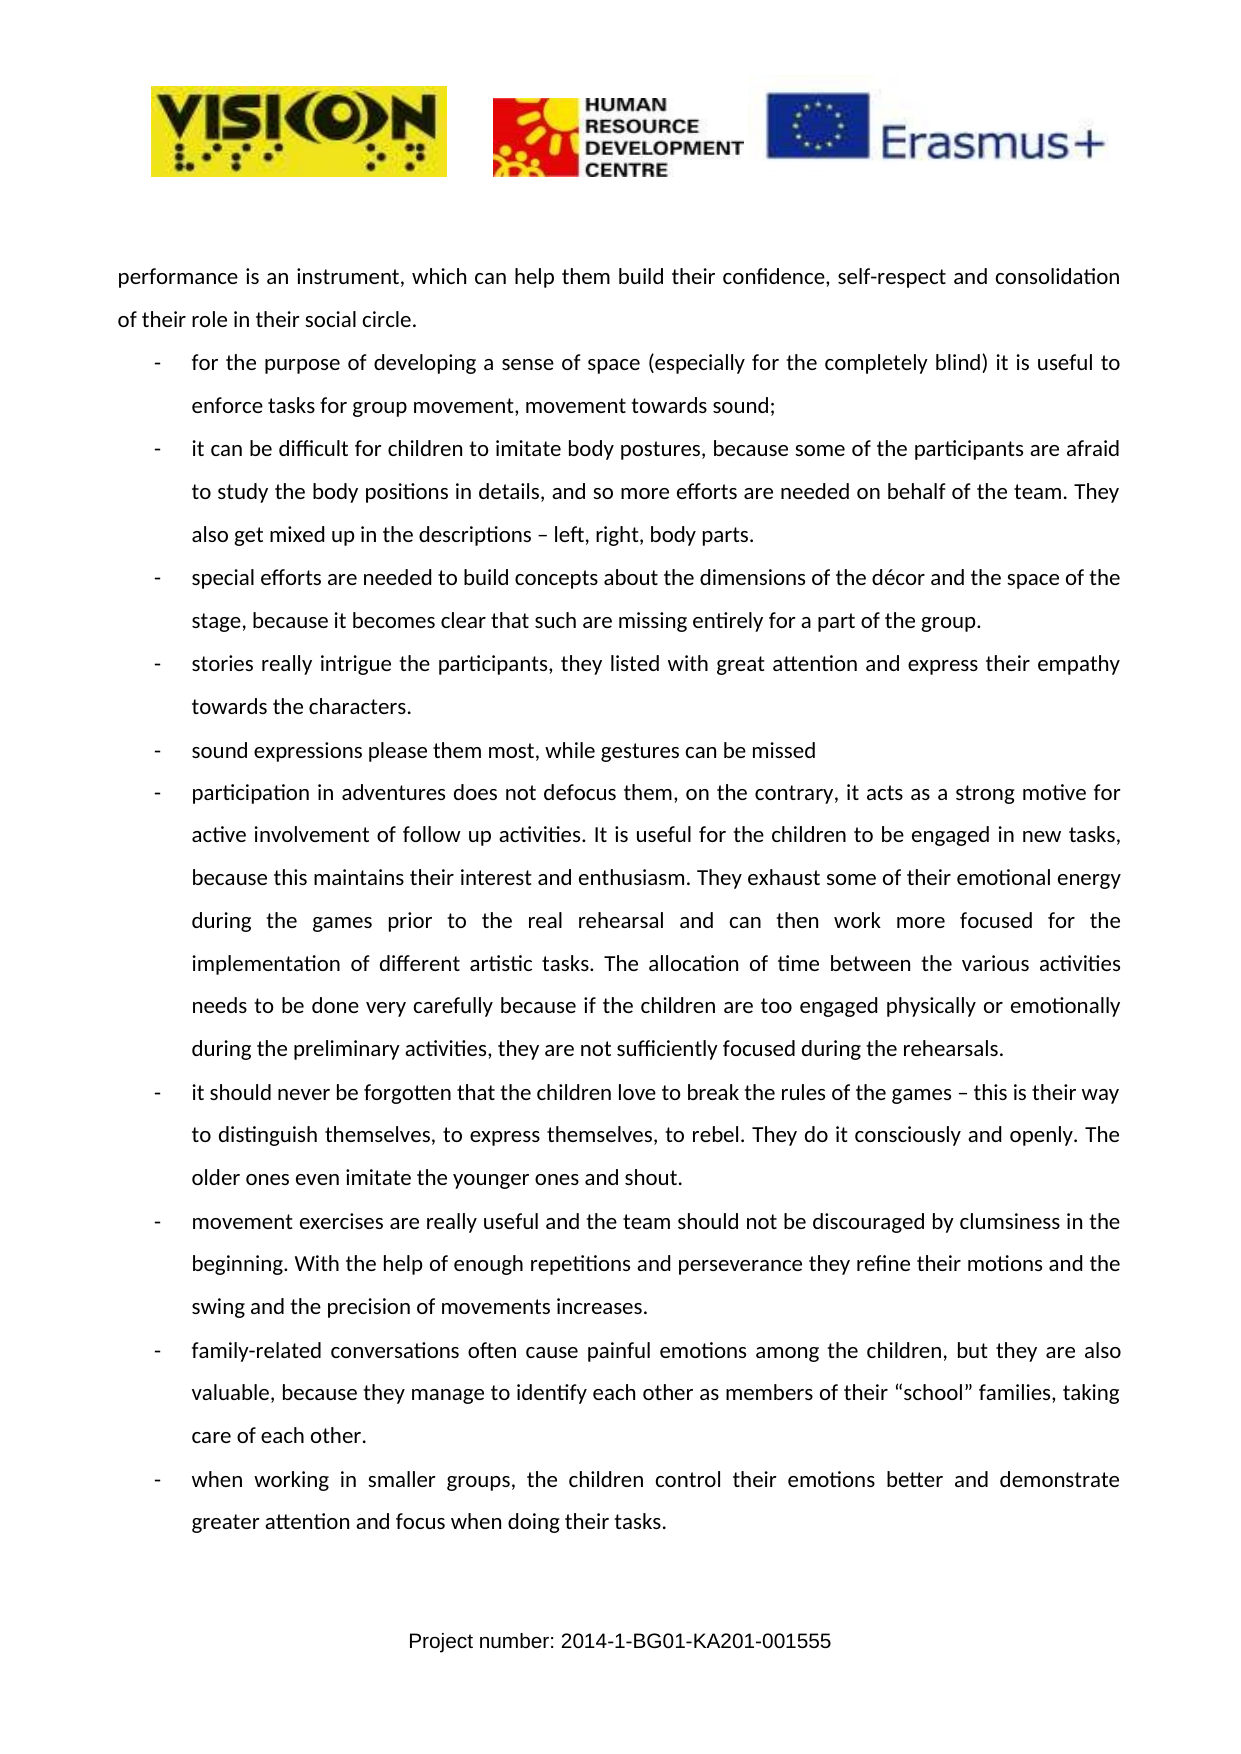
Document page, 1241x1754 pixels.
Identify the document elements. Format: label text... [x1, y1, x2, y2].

list movement exercises are really useful and the team should not be discouraged by clumsiness in the beginning. With the help of enough repetitions and perseverance they refine their motions and the swing and the precision of movements increases. [154, 1207, 1123, 1320]
list participation in adventures does not defocus them, on the contrary, it acts as a strong motive for active involvement of follow up activities. It is useful for the children to be engaged in new tasks, because this maintains their interest and enthusiasm. They exhaust some of their emotional energy during the games prior to the real rehearsal and can then work more focused for the implementation of different artistic tasks. The allocation of time between the various activities needs to be done very carefully because if the children are too engaged physically or emotionally during the preliminary activities, they are not sufficiently focused during the rehearsals. [154, 778, 1123, 1062]
list it can be difficult for children to imitate body postures, because some of the participants are afraid to study the body positions in details, and so more efforts are needed on behalf of the team. They also get mixed up in the descriptions – left, right, body parts. [154, 434, 1123, 548]
list special efforts are needed to build concepts about the dimensions of the décor and the space of the stage, because it becomes clear that such are missing entirely for a part of the group. [154, 563, 1123, 634]
list for the purpose of developing a sense of space (especially for the completely blind) it is useful to enforce tasks for group movement, movement towards sound; [154, 348, 1123, 419]
list when working in smaller groups, the children control their emotions better and demonstrate greater attention and focus when doing their tasks. [154, 1465, 1123, 1536]
picture [493, 98, 744, 177]
picture [151, 86, 447, 177]
list stories really intrigue the participants, they listed with great attention and express their empathy towards the characters. [154, 649, 1123, 720]
picture [748, 75, 1124, 177]
list sound expressions please them most, while gestures can be missed [154, 736, 1123, 764]
list it should never be forgotten that the children love to break the rules of the games – this is their way to distinguish themselves, to express themselves, to rebel. They do it consciously and openly. The older ones even imitate the younger ones and shout. [154, 1078, 1123, 1191]
list family-related conversations often cause painful emotions among the children, but they are also valuable, because they manage to identify each other as members of their “school” families, taking care of each other. [154, 1336, 1123, 1449]
